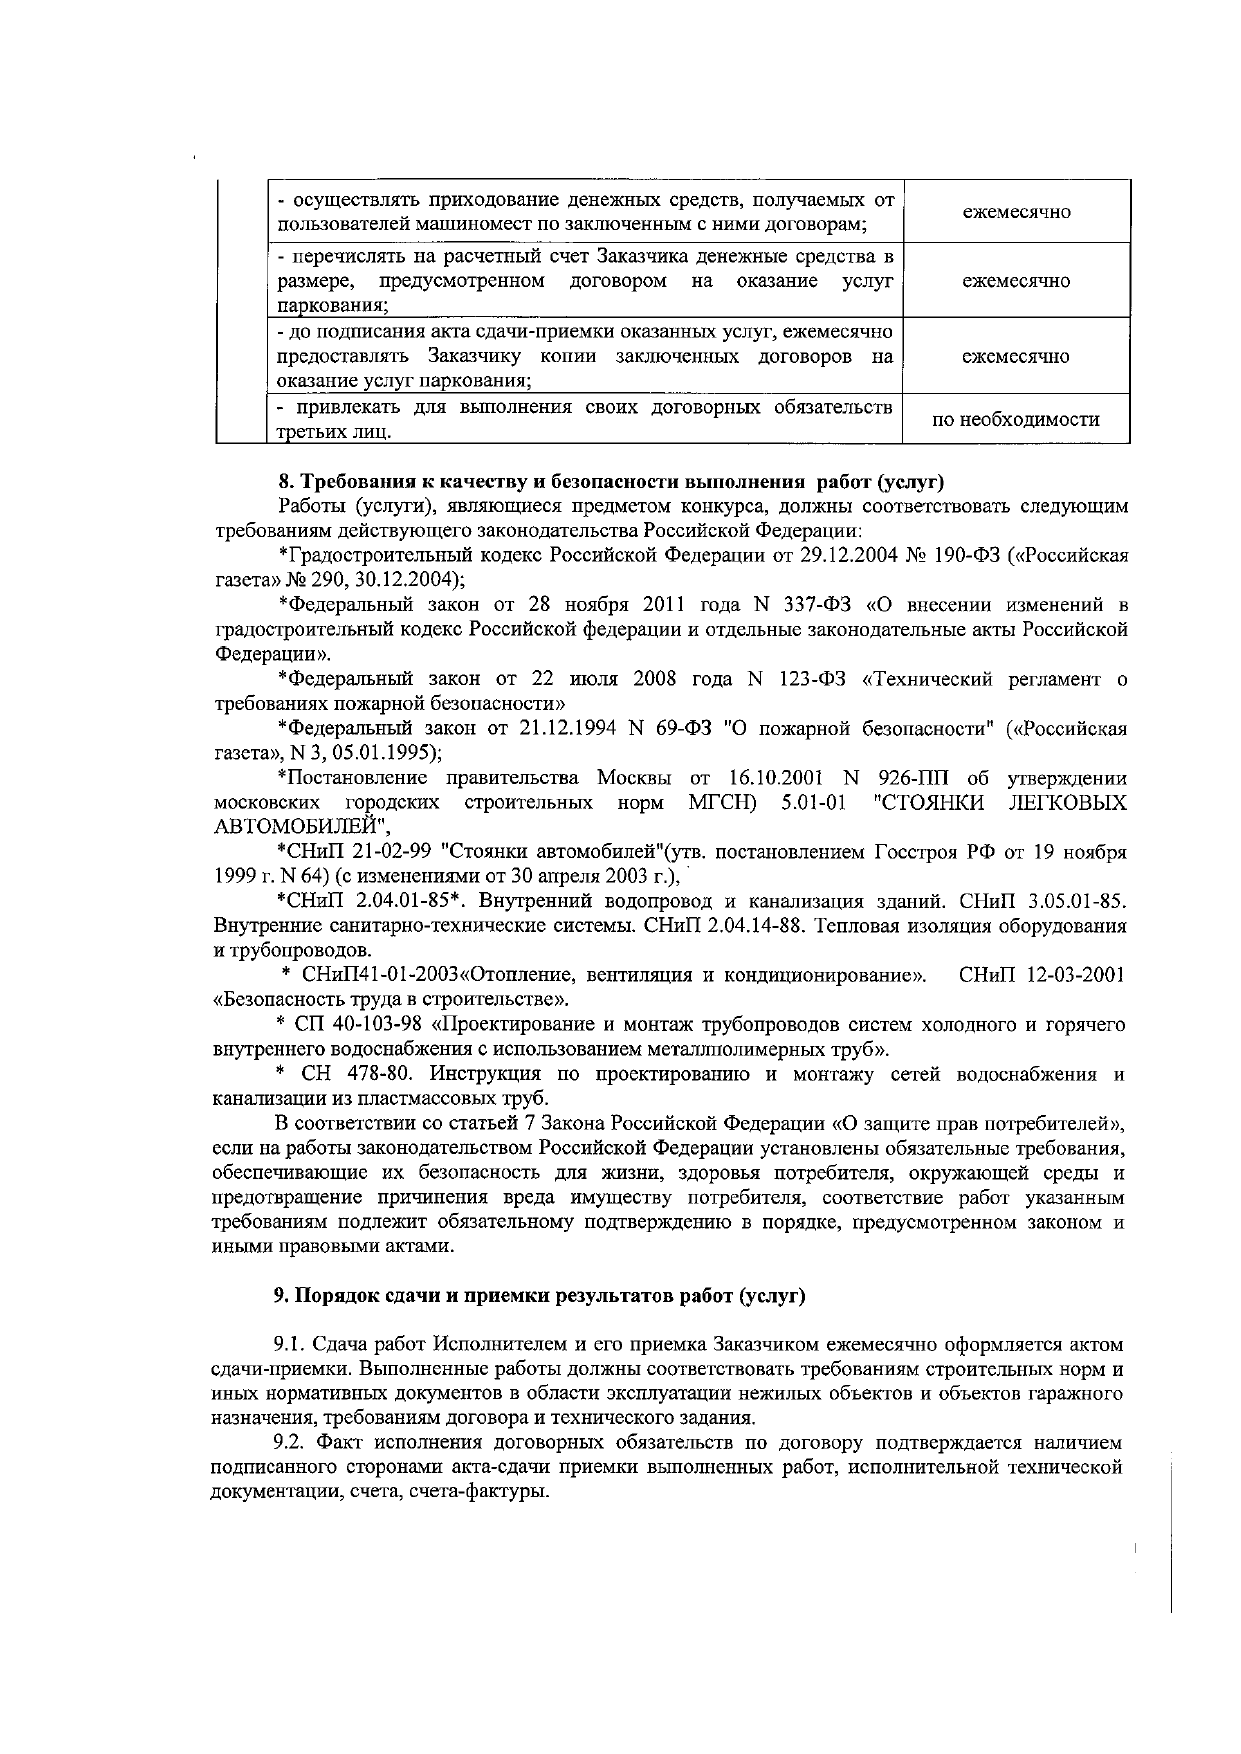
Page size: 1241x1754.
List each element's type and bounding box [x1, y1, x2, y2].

picture [118, 118, 1182, 1623]
